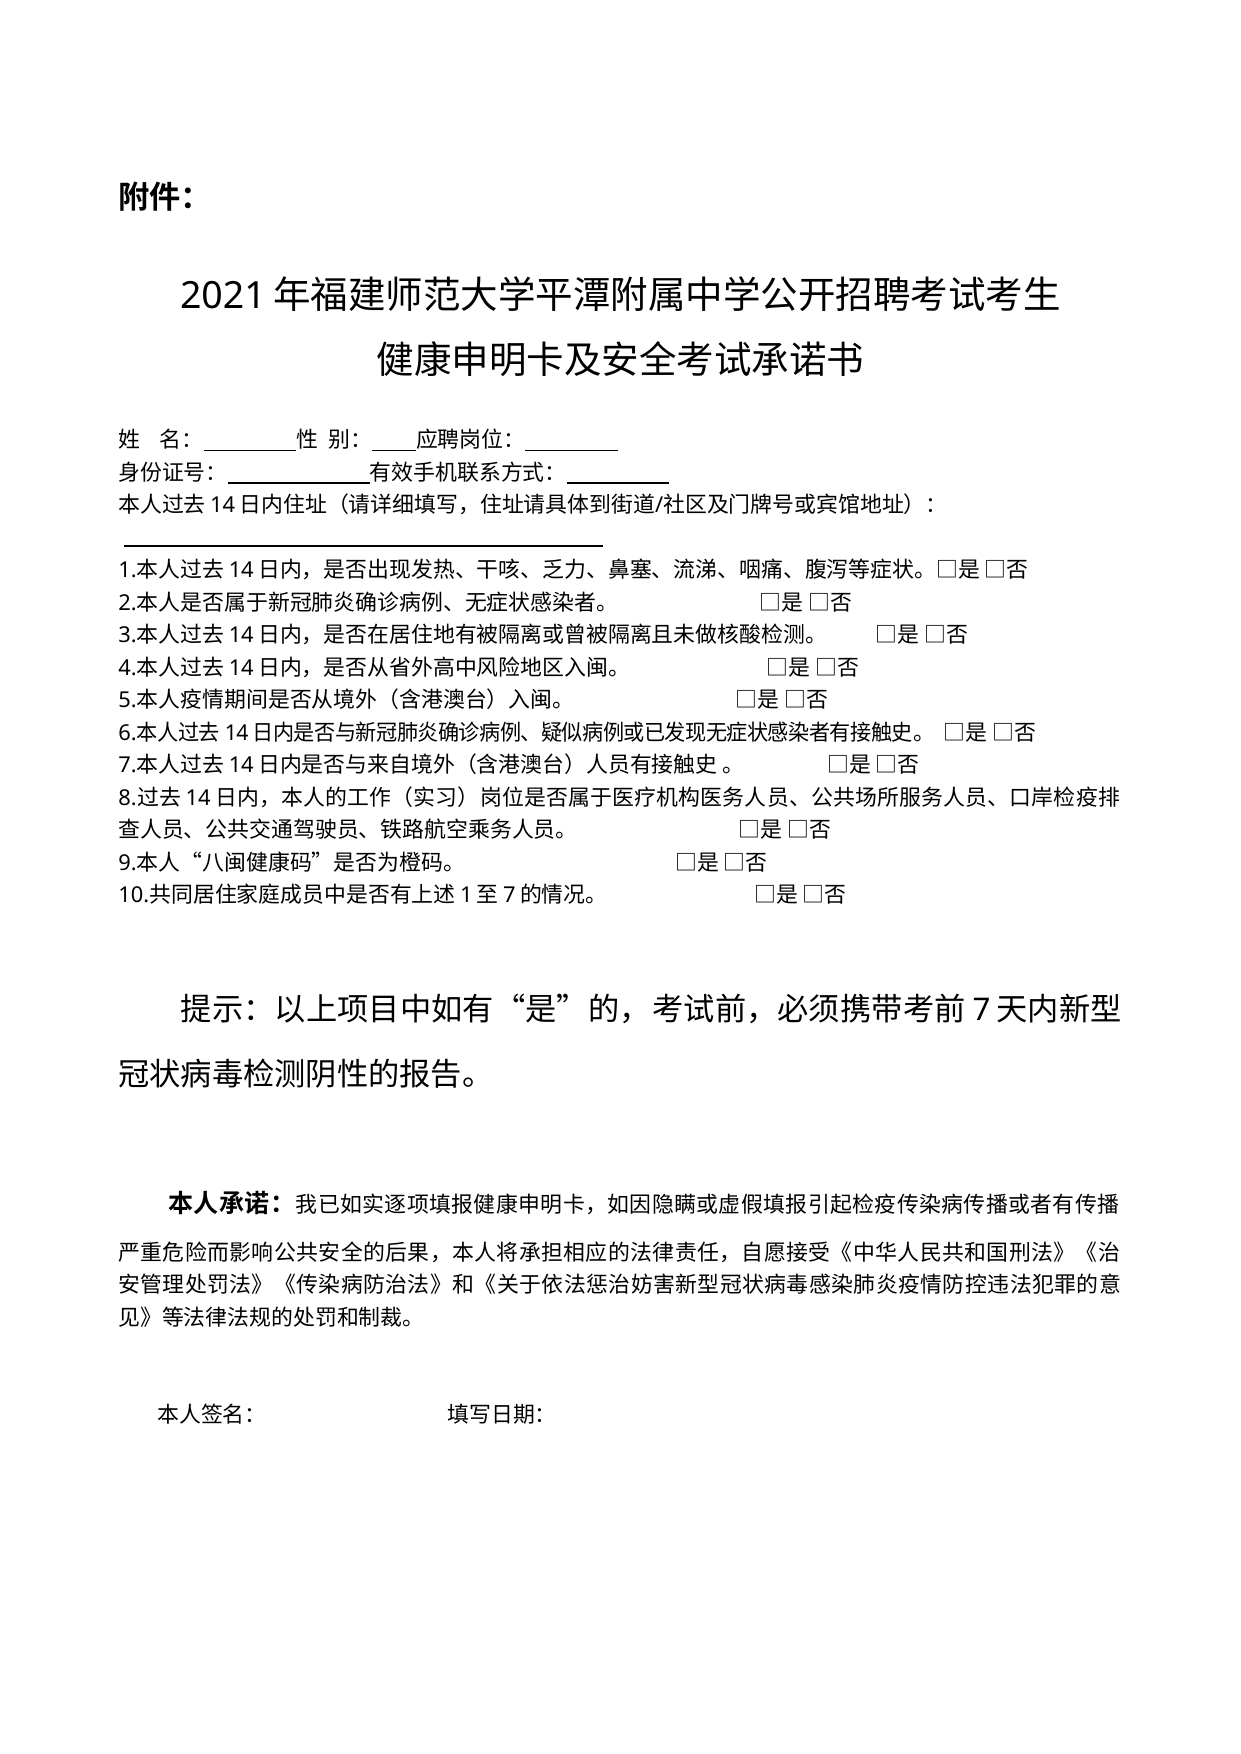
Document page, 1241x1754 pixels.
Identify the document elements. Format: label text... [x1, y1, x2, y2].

text 4.本人过去14日内，是否从省外高中风险地区入闽。 □是 □否 [118, 649, 1122, 682]
text 8.过去14日内，本人的工作（实习）岗位是否属于医疗机构医务人员、公共场所服务人员、口岸检疫排查人员、公共交通驾驶员、铁路航空乘务人员。 □是 □否 [118, 779, 1122, 844]
text 2.本人是否属于新冠肺炎确诊病例、无症状感染者。 □是 □否 [118, 584, 1122, 617]
text 提示：以上项目中如有“是”的，考试前，必须携带考前7天内新型冠状病毒检测阴性的报告。 [118, 974, 1122, 1104]
text 本人签名： 填写日期： [118, 1397, 1122, 1429]
text 9.本人“八闽健康码”是否为橙码。 □是 □否 [118, 844, 1122, 877]
text 身份证号： 有效手机联系方式： [118, 454, 1122, 487]
text 10.共同居住家庭成员中是否有上述1至7的情况。 □是 □否 [118, 877, 1122, 909]
text 7.本人过去14日内是否与来自境外（含港澳台）人员有接触史 。 □是 □否 [118, 747, 1122, 779]
text 附件： [118, 162, 1122, 227]
text 本人过去14日内住址（请详细填写，住址请具体到街道/社区及门牌号或宾馆地址）： [118, 487, 1122, 519]
text 1.本人过去14日内，是否出现发热、干咳、乏力、鼻塞、流涕、咽痛、腹泻等症状。□是 □否 [118, 552, 1122, 584]
text 2021年福建师范大学平潭附属中学公开招聘考试考生 [118, 259, 1122, 324]
text 姓 名： 性 别： 应聘岗位： [118, 422, 1122, 454]
text 5.本人疫情期间是否从境外（含港澳台）入闽。 □是 □否 [118, 682, 1122, 714]
text 本人承诺：我已如实逐项填报健康申明卡，如因隐瞒或虚假填报引起检疫传染病传播或者有传播严重危险而影响公共安全的后果，本人将承担相应的法律责任，自愿接受《中华人民共和国刑法》《治安管理处罚法》《传染病防治法》和《关于依法惩治妨害新型冠状病毒感染肺炎疫情防控违法犯罪的意见》等法律法规的处罚和制裁。 [118, 1169, 1122, 1332]
text 3.本人过去14日内，是否在居住地有被隔离或曾被隔离且未做核酸检测。 □是 □否 [118, 617, 1122, 649]
text 健康申明卡及安全考试承诺书 [118, 324, 1122, 389]
text 6.本人过去14日内是否与新冠肺炎确诊病例、疑似病例或已发现无症状感染者有接触史。 □是 □否 [118, 714, 1122, 747]
